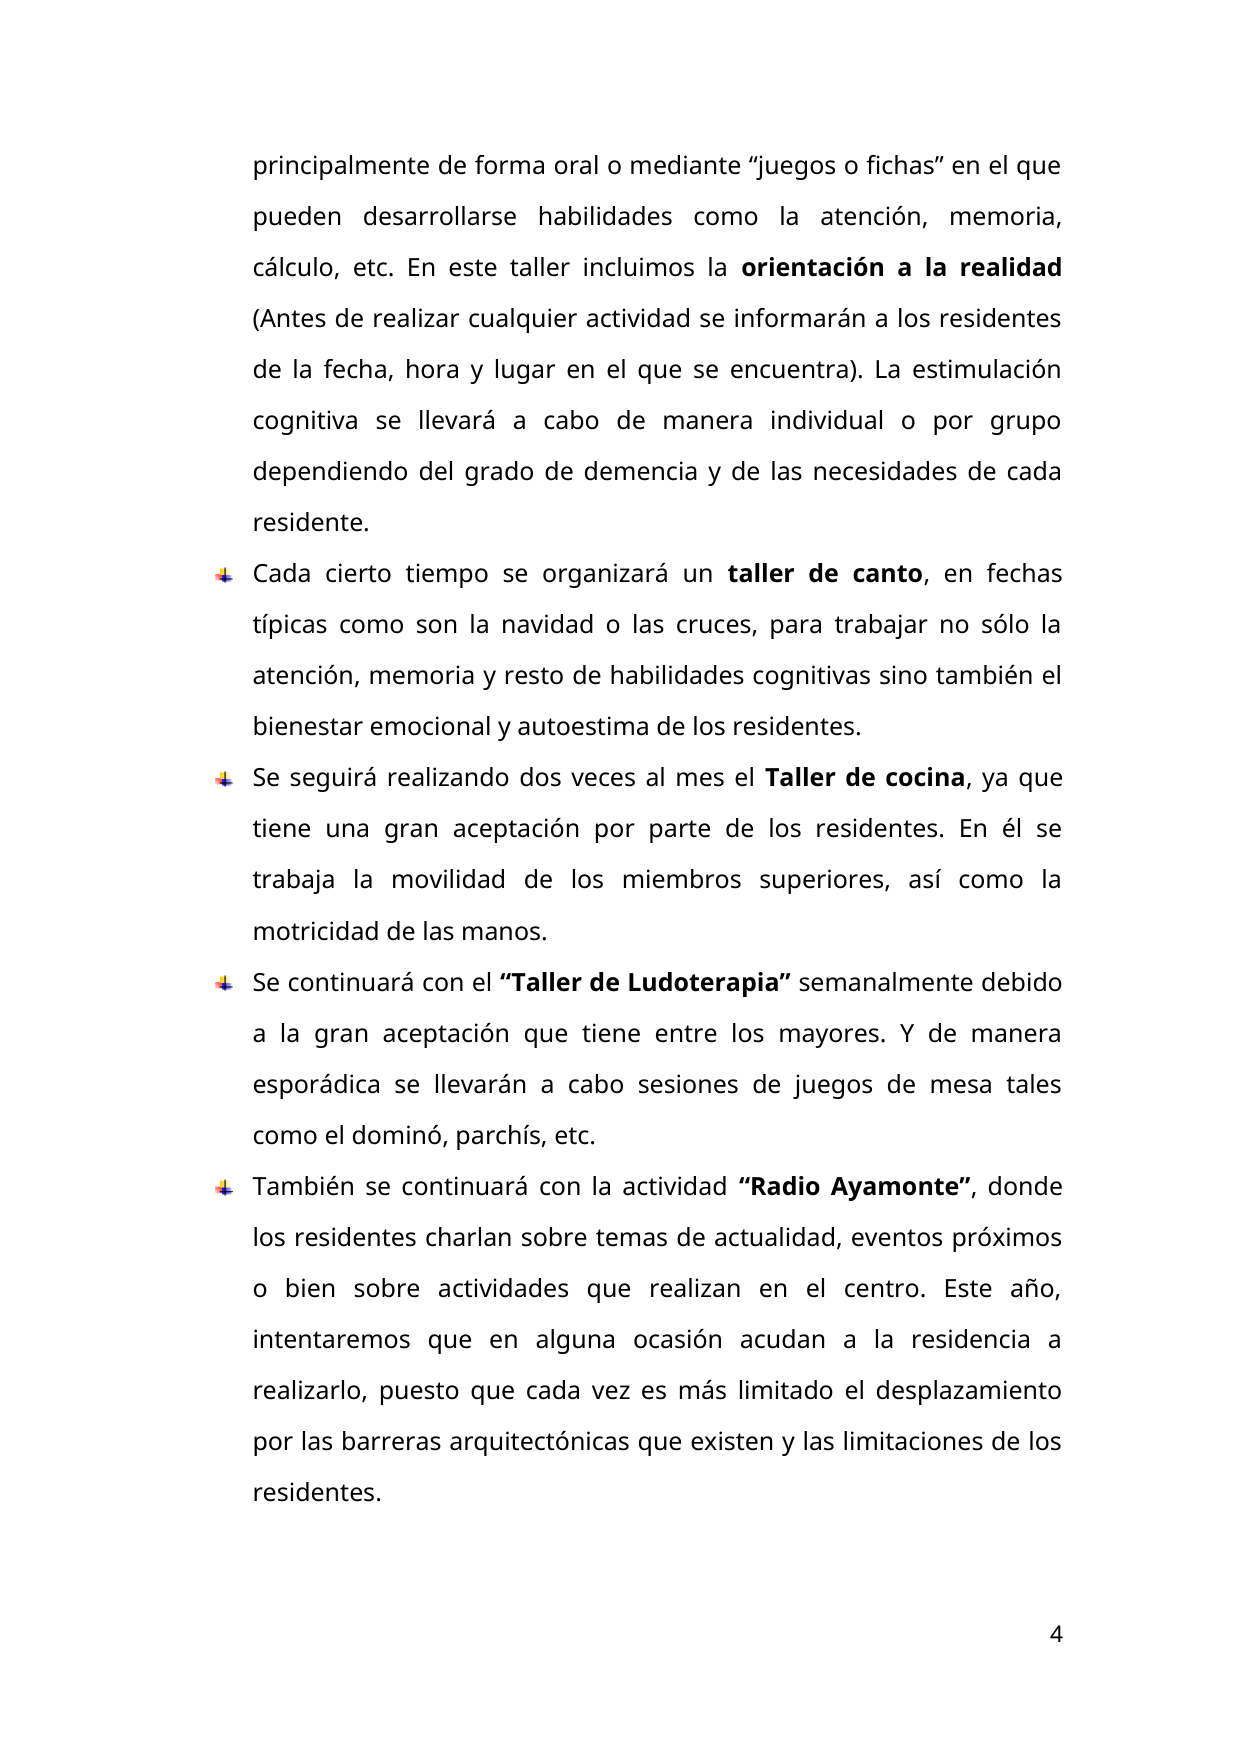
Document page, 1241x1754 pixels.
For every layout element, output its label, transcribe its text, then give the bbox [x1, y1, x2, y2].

list Se continuará con el “Taller de Ludoterapia” semanalmente debido a la gran aceptación que tiene entre los mayores. Y de manera esporádica se llevarán a cabo sesiones de juegos de mesa tales como el dominó, parchís, etc. [215, 964, 1063, 1151]
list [215, 148, 1063, 539]
list Se seguirá realizando dos veces al mes el Taller de cocina, ya que tiene una gran aceptación por parte de los residentes. En él se trabaja la movilidad de los miembros superiores, así como la motricidad de las manos. [215, 760, 1063, 947]
list Cada cierto tiempo se organizará un taller de canto, en fechas típicas como son la navidad o las cruces, para trabajar no sólo la atención, memoria y resto de habilidades cognitivas sino también el bienestar emocional y autoestima de los residentes. [215, 556, 1063, 743]
list También se continuará con la actividad “Radio Ayamonte”, donde los residentes charlan sobre temas de actualidad, eventos próximos o bien sobre actividades que realizan en el centro. Este año, intentaremos que en alguna ocasión acudan a la residencia a realizarlo, puesto que cada vez es más limitado el desplazamiento por las barreras arquitectónicas que existen y las limitaciones de los residentes. [215, 1168, 1063, 1509]
picture [215, 1178, 233, 1196]
picture [215, 770, 233, 787]
picture [215, 566, 233, 583]
picture [215, 974, 233, 991]
